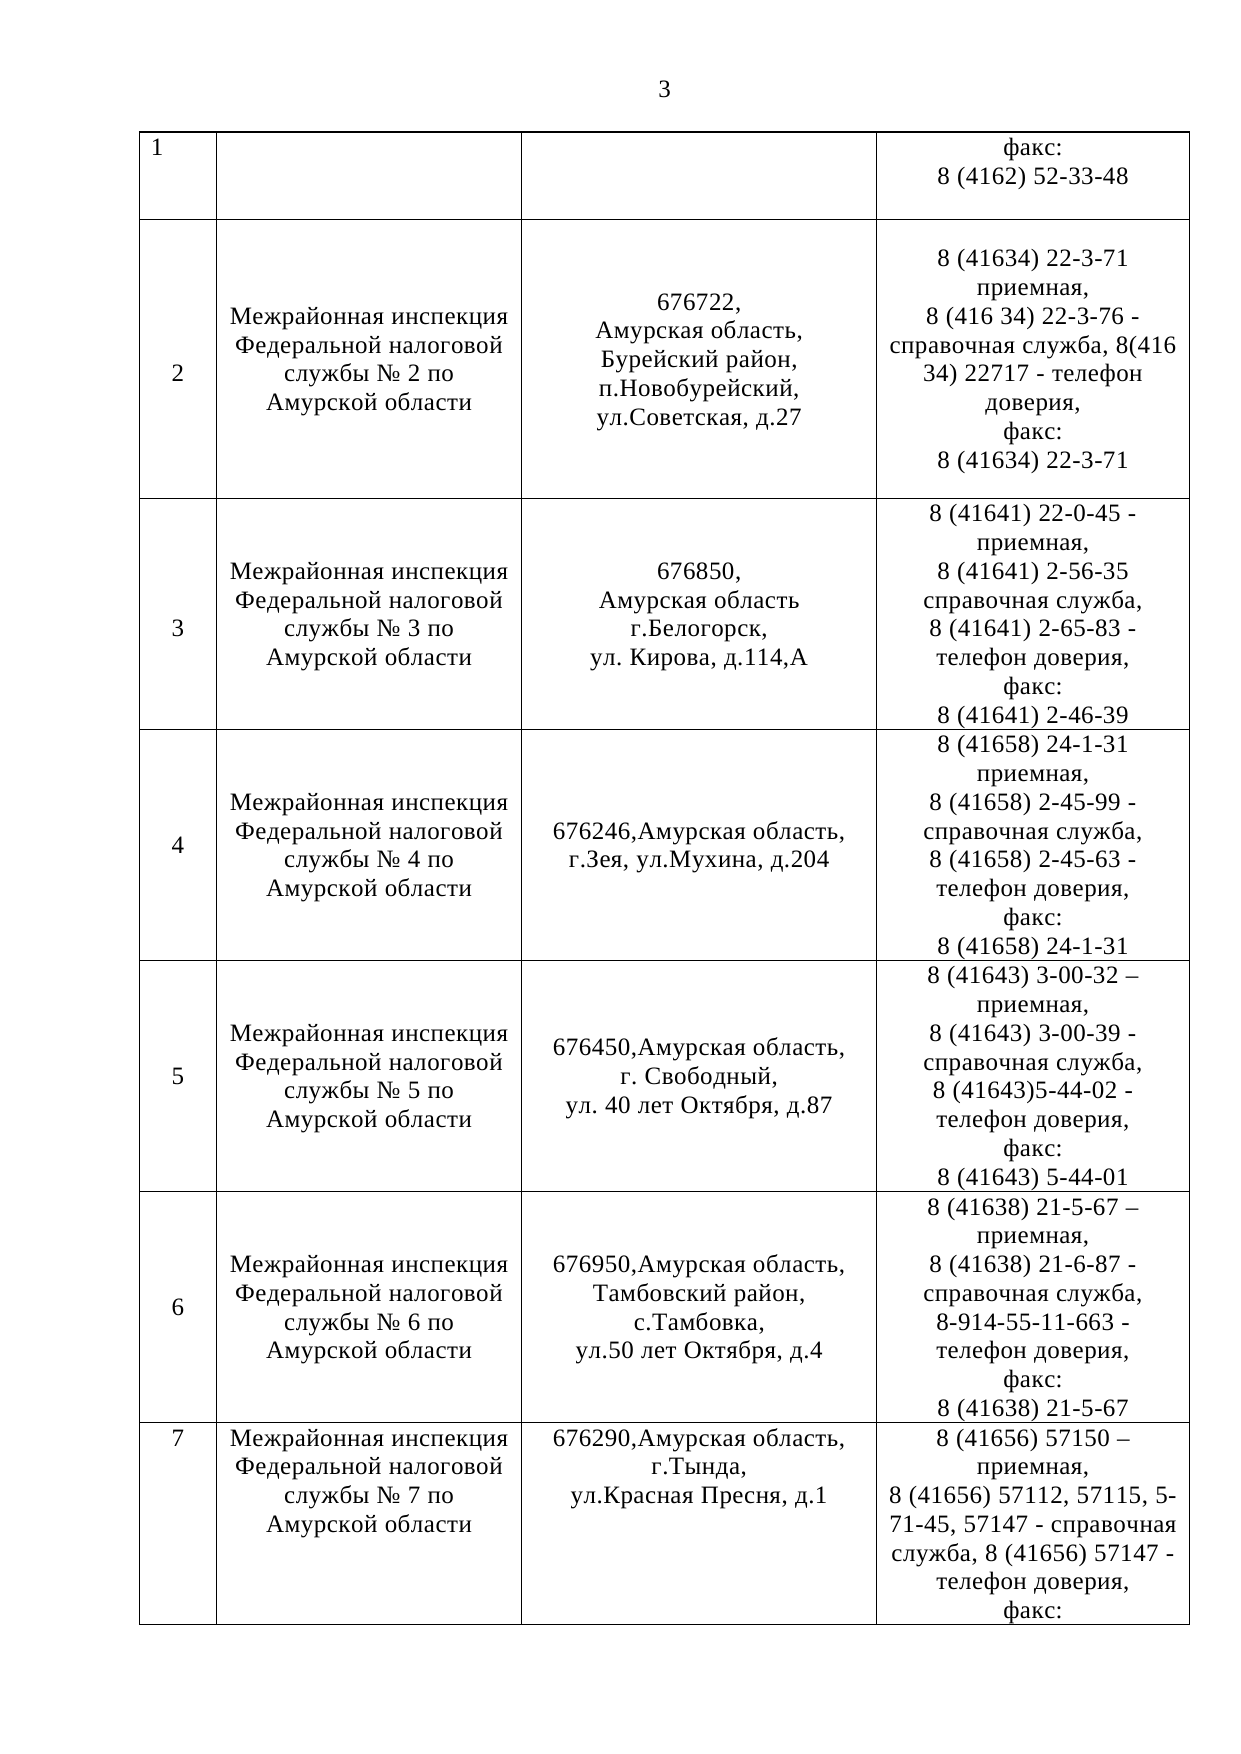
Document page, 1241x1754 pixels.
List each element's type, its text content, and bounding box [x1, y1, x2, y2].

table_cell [217, 1423, 521, 1624]
table_cell 8 (41643) 3-00-32 – приемная, 8 (41643) 3-00-39 - справочная служба, 8 (41643)5-44-02 - телефон доверия, факс: 8 (41643) 5-44-01 [877, 961, 1189, 1191]
table_cell 676450,Амурская область, г. Свободный, ул. 40 лет Октября, д.87 [522, 961, 876, 1191]
table_cell 1 [140, 133, 216, 219]
table_cell 8 (41638) 21-5-67 –приемная, 8 (41638) 21-6-87 - справочная служба, 8-914-55-11-663 - телефон доверия, факс: 8 (41638) 21-5-67 [877, 1192, 1189, 1422]
table_cell Межрайонная инспекция Федеральной налоговой службы № 4 по Амурской области [217, 730, 521, 959]
table_cell 8 (41634) 22-3-71 приемная, 8 (416 34) 22-3-76 -справочная служба, 8(416 34) 22717 - телефон доверия, факс: 8 (41634) 22-3-71 [877, 220, 1189, 497]
table_cell 8 (41641) 22-0-45 - приемная, 8 (41641) 2-56-35 справочная служба, 8 (41641) 2-65-83 - телефон доверия, факс: 8 (41641) 2-46-39 [877, 499, 1189, 728]
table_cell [877, 133, 1189, 219]
table_cell 676950,Амурская область, Тамбовский район, с.Тамбовка, ул.50 лет Октября, д.4 [522, 1192, 876, 1422]
table_cell 8 (41658) 24-1-31 приемная, 8 (41658) 2-45-99 - справочная служба, 8 (41658) 2-45-63 -телефон доверия, факс: 8 (41658) 24-1-31 [877, 730, 1189, 959]
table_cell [217, 133, 521, 219]
table_cell 676722, Амурская область, Бурейский район, п.Новобурейский, ул.Советская, д.27 [522, 220, 876, 497]
table_cell 4 [140, 730, 216, 959]
table_cell 3 [140, 499, 216, 728]
table_cell Межрайонная инспекция Федеральной налоговой службы № 6 по Амурской области [217, 1192, 521, 1422]
table_cell 2 [140, 220, 216, 497]
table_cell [522, 1423, 876, 1624]
table_cell Межрайонная инспекция Федеральной налоговой службы № 2 по Амурской области [217, 220, 521, 497]
table_cell Межрайонная инспекция Федеральной налоговой службы № 5 по Амурской области [217, 961, 521, 1191]
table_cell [522, 133, 876, 219]
table_cell 676246,Амурская область, г.Зея, ул.Мухина, д.204 [522, 730, 876, 959]
table_cell 6 [140, 1192, 216, 1422]
table_cell 5 [140, 961, 216, 1191]
table_cell Межрайонная инспекция Федеральной налоговой службы № 3 по Амурской области [217, 499, 521, 728]
table_cell 676850, Амурская область г.Белогорск, ул. Кирова, д.114,А [522, 499, 876, 728]
table_cell 7 [140, 1423, 216, 1624]
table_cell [877, 1423, 1189, 1624]
